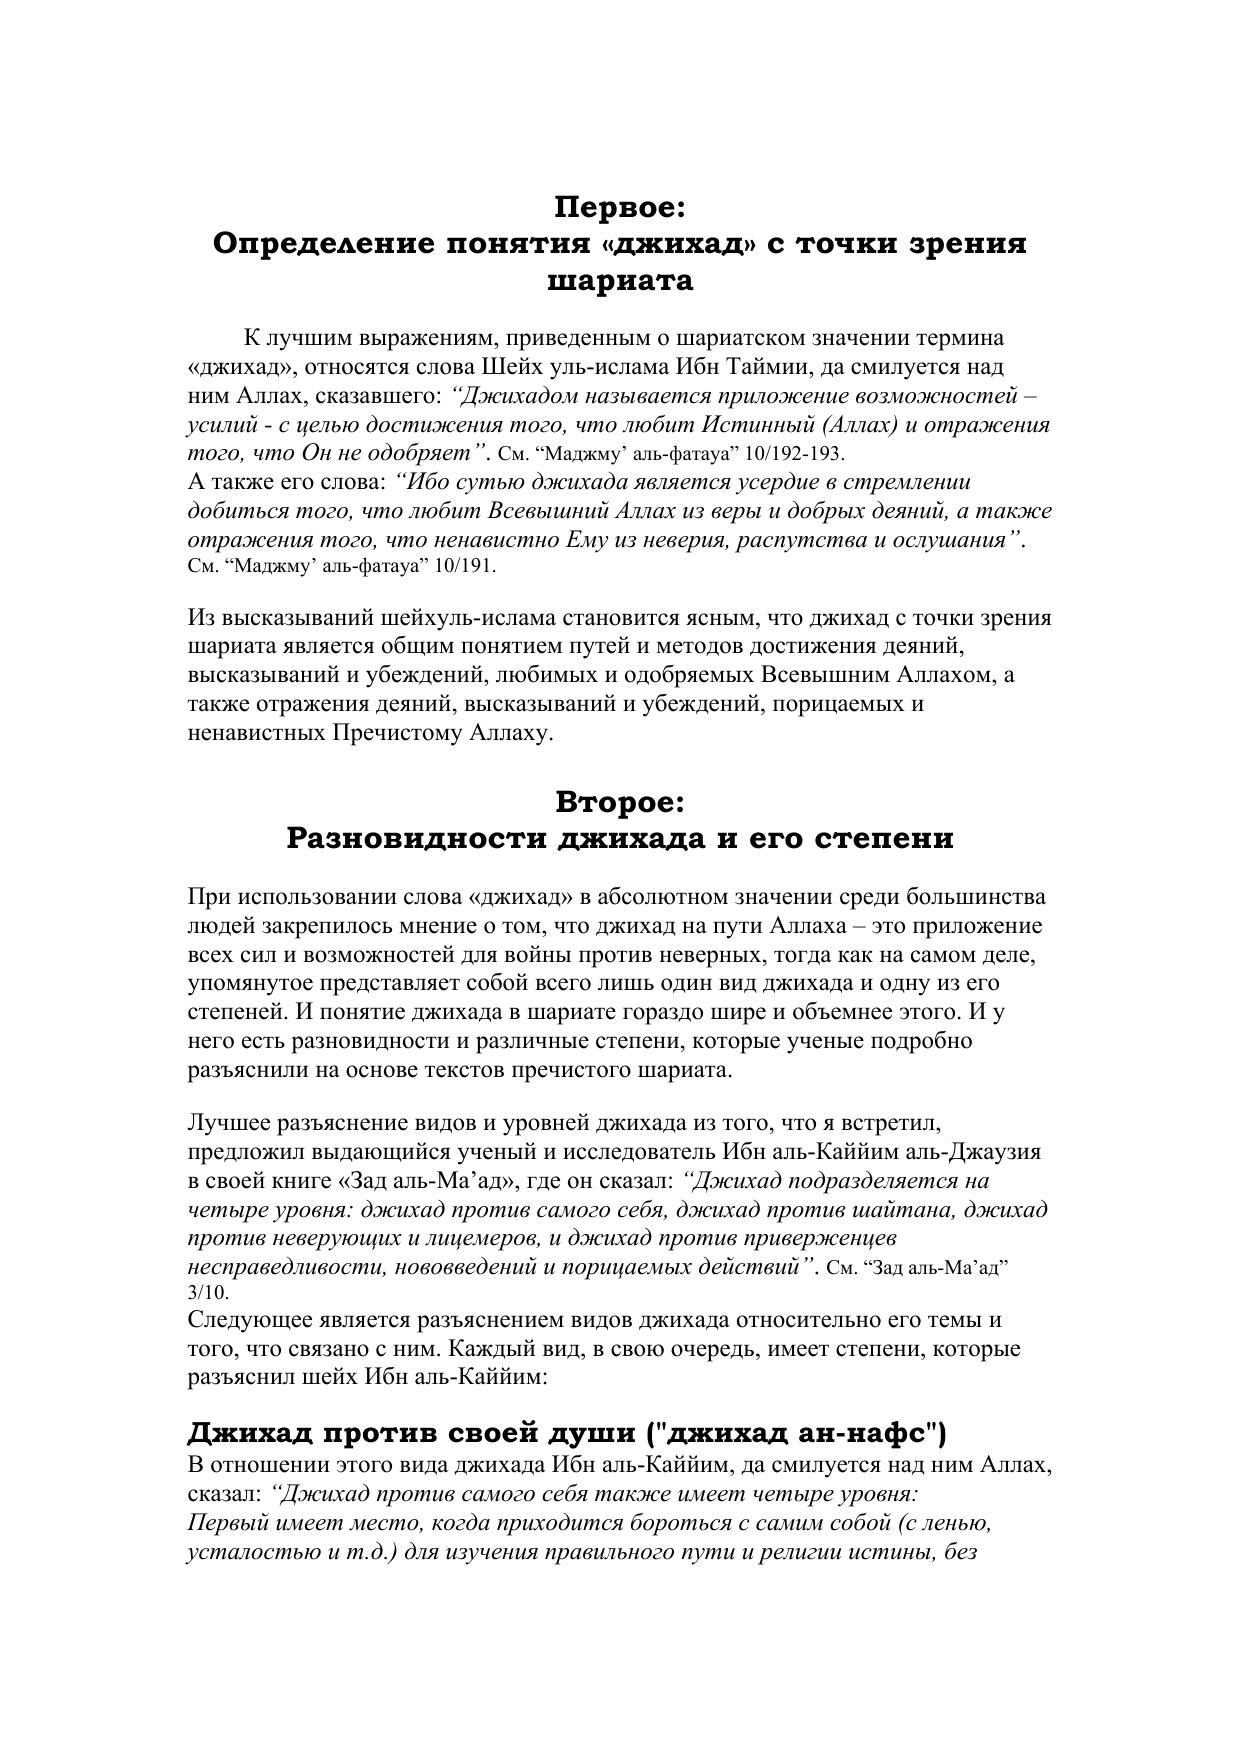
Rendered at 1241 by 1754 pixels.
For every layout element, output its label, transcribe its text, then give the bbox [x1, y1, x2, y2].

text К лучшим выражениям, приведенным о шариатском значении термина «джихад», относятся слова Шейх уль-ислама Ибн Таймии, да смилуется над ним Аллах, сказавшего: “Джихадом называется приложение возможностей – усилий - с целью достижения того, что любит Истинный (Аллах) и отражения того, что Он не одобряет”. См. “Маджму’ аль-фатауа” 10/192-193. А также его слова: “Ибо сутью джихада является усердие в стремлении добиться того, что любит Всевышний Аллах из веры и добрых деяний, а также отражения того, что ненавистно Ему из неверия, распутства и ослушания”. См. “Маджму’ аль-фатауа” 10/191. [187, 322, 1053, 577]
text Второе: Разновидности джихада и его степени [187, 783, 1053, 856]
text Первое: Определение понятия «джихад» с точки зрения шариата [187, 187, 1053, 297]
text При использовании слова «джихад» в абсолютном значении среди большинства людей закрепилось мнение о том, что джихад на пути Аллаха – это приложение всех сил и возможностей для войны против неверных, тогда как на самом деле, упомянутое представляет собой всего лишь один вид джихада и одну из его степеней. И понятие джихада в шариате гораздо шире и объемнее этого. И у него есть разновидности и различные степени, которые ученые подробно разъяснили на основе текстов пречистого шариата. [187, 881, 1053, 1082]
text Из высказываний шейхуль-ислама становится ясным, что джихад с точки зрения шариата является общим понятием путей и методов достижения деяний, высказываний и убеждений, любимых и одобряемых Всевышним Аллахом, а также отражения деяний, высказываний и убеждений, порицаемых и ненавистных Пречистому Аллаху. [187, 602, 1053, 745]
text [187, 1449, 1053, 1564]
text Лучшее разъяснение видов и уровней джихада из того, что я встретил, предложил выдающийся ученый и исследователь Ибн аль-Каййим аль-Джаузия в своей книге «Зад аль-Ма’ад», где он сказал: “Джихад подразделяется на четыре уровня: джихад против самого себя, джихад против шайтана, джихад против неверующих и лицемеров, и джихад против приверженцев несправедливости, нововведений и порицаемых действий”. См. “Зад аль-Ма’ад” 3/10. Следующее является разъяснением видов джихада относительно его темы и того, что связано с ним. Каждый вид, в свою очередь, имеет степени, которые разъяснил шейх Ибн аль-Каййим: [187, 1107, 1053, 1390]
text Джихад против своей души ("джихад ан-нафс") [187, 1415, 1053, 1449]
